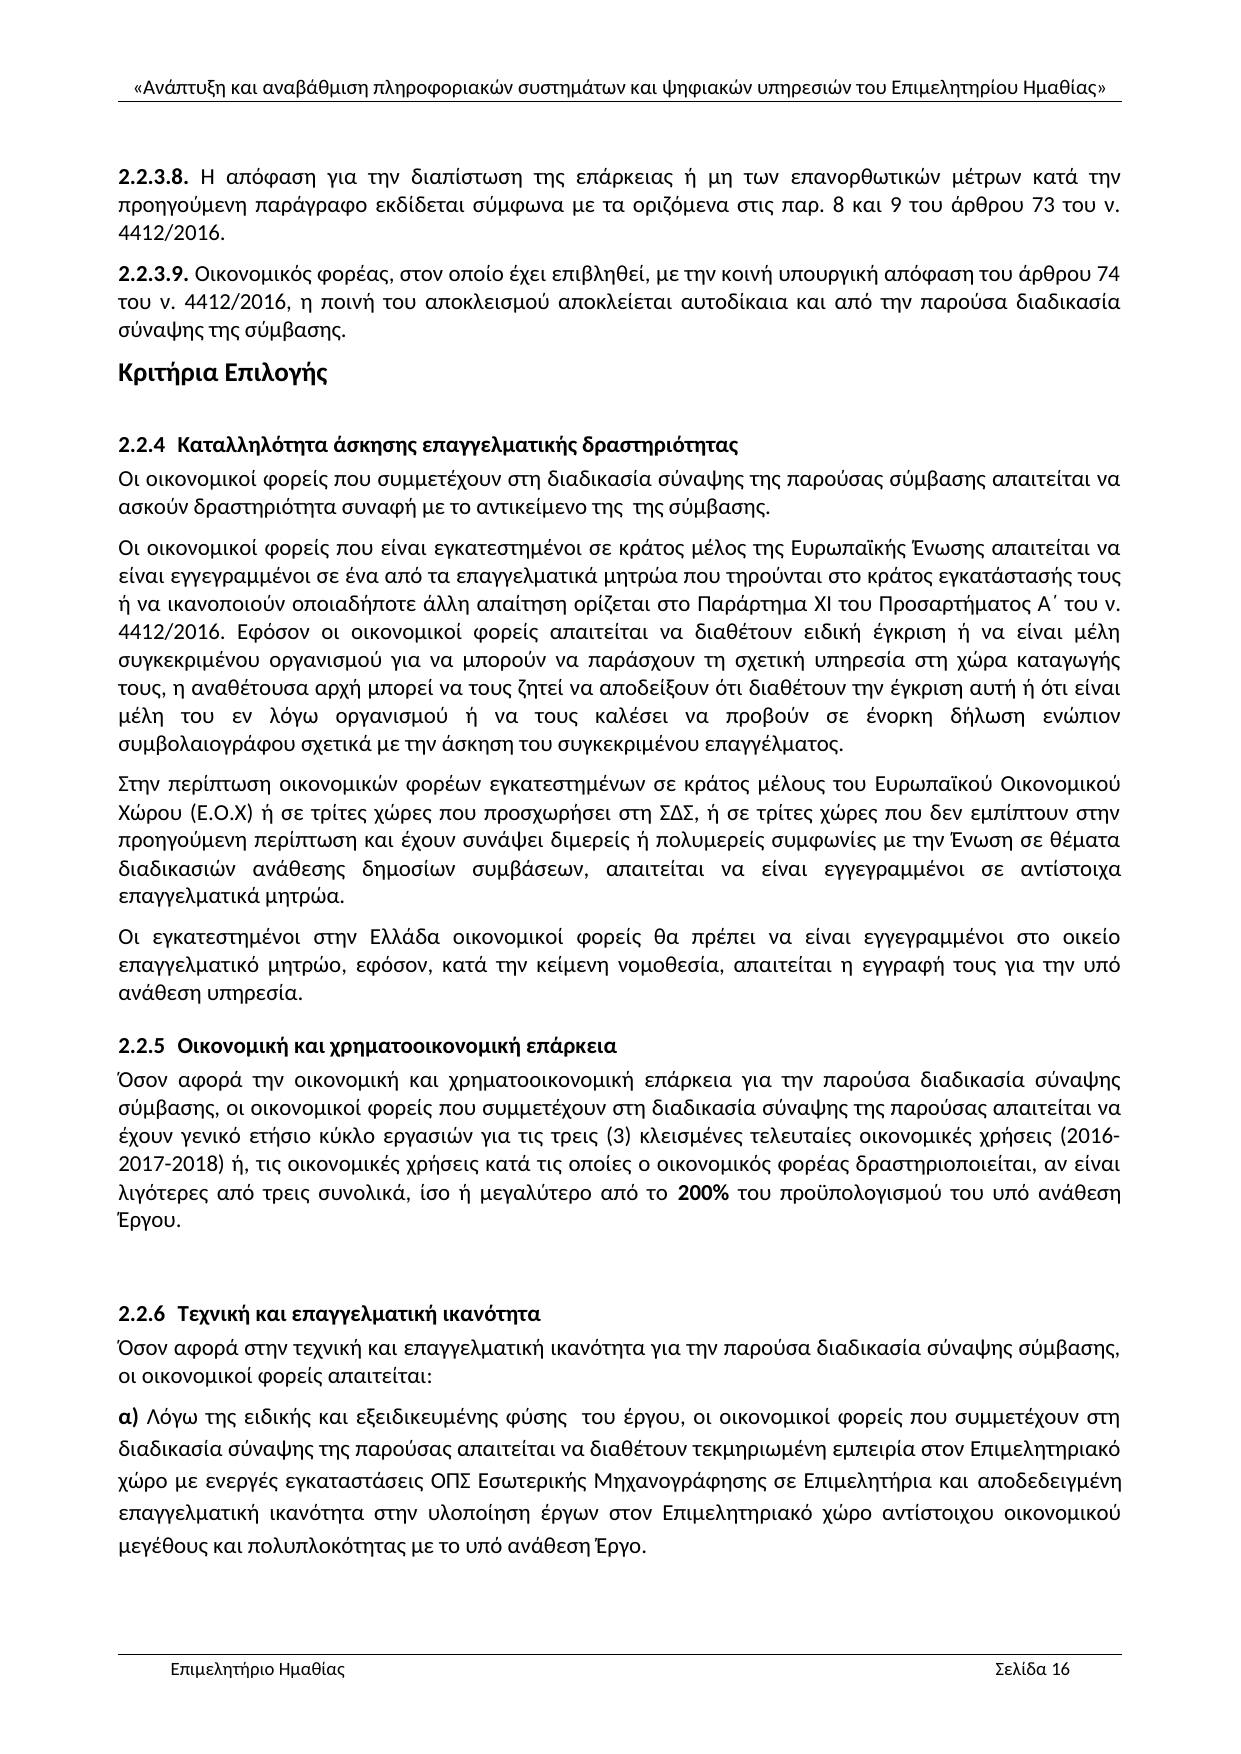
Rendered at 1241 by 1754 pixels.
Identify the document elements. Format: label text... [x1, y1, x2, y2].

text Στην περίπτωση οικονομικών φορέων εγκατεστημένων σε κράτος μέλους του Ευρωπαϊκού Οικονομικού Χώρου (Ε.Ο.Χ) ή σε τρίτες χώρες που προσχωρήσει στη ΣΔΣ, ή σε τρίτες χώρες που δεν εμπίπτουν στην προηγούμενη περίπτωση και έχουν συνάψει διμερείς ή πολυμερείς συμφωνίες με την Ένωση σε θέματα διαδικασιών ανάθεσης δημοσίων συμβάσεων, απαιτείται να είναι εγγεγραμμένοι σε αντίστοιχα επαγγελματικά μητρώα. [118, 769, 1122, 910]
text Όσον αφορά την οικονομική και χρηματοοικονομική επάρκεια για την παρούσα διαδικασία σύναψης σύμβασης, οι οικονομικοί φορείς που συμμετέχουν στη διαδικασία σύναψης της παρούσας απαιτείται να έχουν γενικό ετήσιο κύκλο εργασιών για τις τρεις (3) κλεισμένες τελευταίες οικονομικές χρήσεις (2016-2017-2018) ή, τις οικονομικές χρήσεις κατά τις οποίες ο οικονομικός φορέας δραστηριοποιείται, αν είναι λιγότερες από τρεις συνολικά, ίσο ή μεγαλύτερο από το 200% του προϋπολογισμού του υπό ανάθεση Έργου. [118, 1066, 1122, 1234]
text α) Λόγω της ειδικής και εξειδικευμένης φύσης του έργου, οι οικονομικοί φορείς που συμμετέχουν στη διαδικασία σύναψης της παρούσας απαιτείται να διαθέτουν τεκμηριωμένη εμπειρία στον Επιμελητηριακό χώρο με ενεργές εγκαταστάσεις ΟΠΣ Εσωτερικής Μηχανογράφησης σε Επιμελητήρια και αποδεδειγμένη επαγγελματική ικανότητα στην υλοποίηση έργων στον Επιμελητηριακό χώρο αντίστοιχου οικονομικού μεγέθους και πολυπλοκότητας με το υπό ανάθεση Έργο. [118, 1402, 1122, 1559]
text Όσον αφορά στην τεχνική και επαγγελματική ικανότητα για την παρούσα διαδικασία σύναψης σύμβασης, οι οικονομικοί φορείς απαιτείται: [118, 1333, 1122, 1389]
text Οι εγκατεστημένοι στην Ελλάδα οικονομικοί φορείς θα πρέπει να είναι εγγεγραμμένοι στο οικείο επαγγελματικό μητρώο, εφόσον, κατά την κείμενη νομοθεσία, απαιτείται η εγγραφή τους για την υπό ανάθεση υπηρεσία. [118, 922, 1122, 1006]
subtitle 2.2.4 Καταλληλότητα άσκησης επαγγελματικής δραστηριότητας [118, 430, 1122, 458]
text Οι οικονομικοί φορείς που συμμετέχουν στη διαδικασία σύναψης της παρούσας σύμβασης απαιτείται να ασκούν δραστηριότητα συναφή με το αντικείμενο της της σύμβασης. [118, 464, 1122, 520]
text Κριτήρια Επιλογής [118, 356, 1122, 389]
text Οι οικονομικοί φορείς που είναι εγκατεστημένοι σε κράτος μέλος της Ευρωπαϊκής Ένωσης απαιτείται να είναι εγγεγραμμένοι σε ένα από τα επαγγελματικά μητρώα που τηρούνται στο κράτος εγκατάστασής τους ή να ικανοποιούν οποιαδήποτε άλλη απαίτηση ορίζεται στο Παράρτημα XI του Προσαρτήματος Α΄ του ν. 4412/2016. Εφόσον οι οικονομικοί φορείς απαιτείται να διαθέτουν ειδική έγκριση ή να είναι μέλη συγκεκριμένου οργανισμού για να μπορούν να παράσχουν τη σχετική υπηρεσία στη χώρα καταγωγής τους, η αναθέτουσα αρχή μπορεί να τους ζητεί να αποδείξουν ότι διαθέτουν την έγκριση αυτή ή ότι είναι μέλη του εν λόγω οργανισμού ή να τους καλέσει να προβούν σε ένορκη δήλωση ενώπιον συμβολαιογράφου σχετικά με την άσκηση του συγκεκριμένου επαγγέλματος. [118, 533, 1122, 757]
text 2.2.3.8. Η απόφαση για την διαπίστωση της επάρκειας ή μη των επανορθωτικών μέτρων κατά την προηγούμενη παράγραφο εκδίδεται σύμφωνα με τα οριζόμενα στις παρ. 8 και 9 του άρθρου 73 του ν. 4412/2016. [118, 162, 1122, 247]
text 2.2.3.9. Οικονομικός φορέας, στον οποίο έχει επιβληθεί, με την κοινή υπουργική απόφαση του άρθρου 74 του ν. 4412/2016, η ποινή του αποκλεισμού αποκλείεται αυτοδίκαια και από την παρούσα διαδικασία σύναψης της σύμβασης. [118, 259, 1122, 343]
subtitle 2.2.6 Τεχνική και επαγγελματική ικανότητα [118, 1299, 1122, 1327]
subtitle 2.2.5 Οικονομική και χρηματοοικονομική επάρκεια [118, 1031, 1122, 1059]
